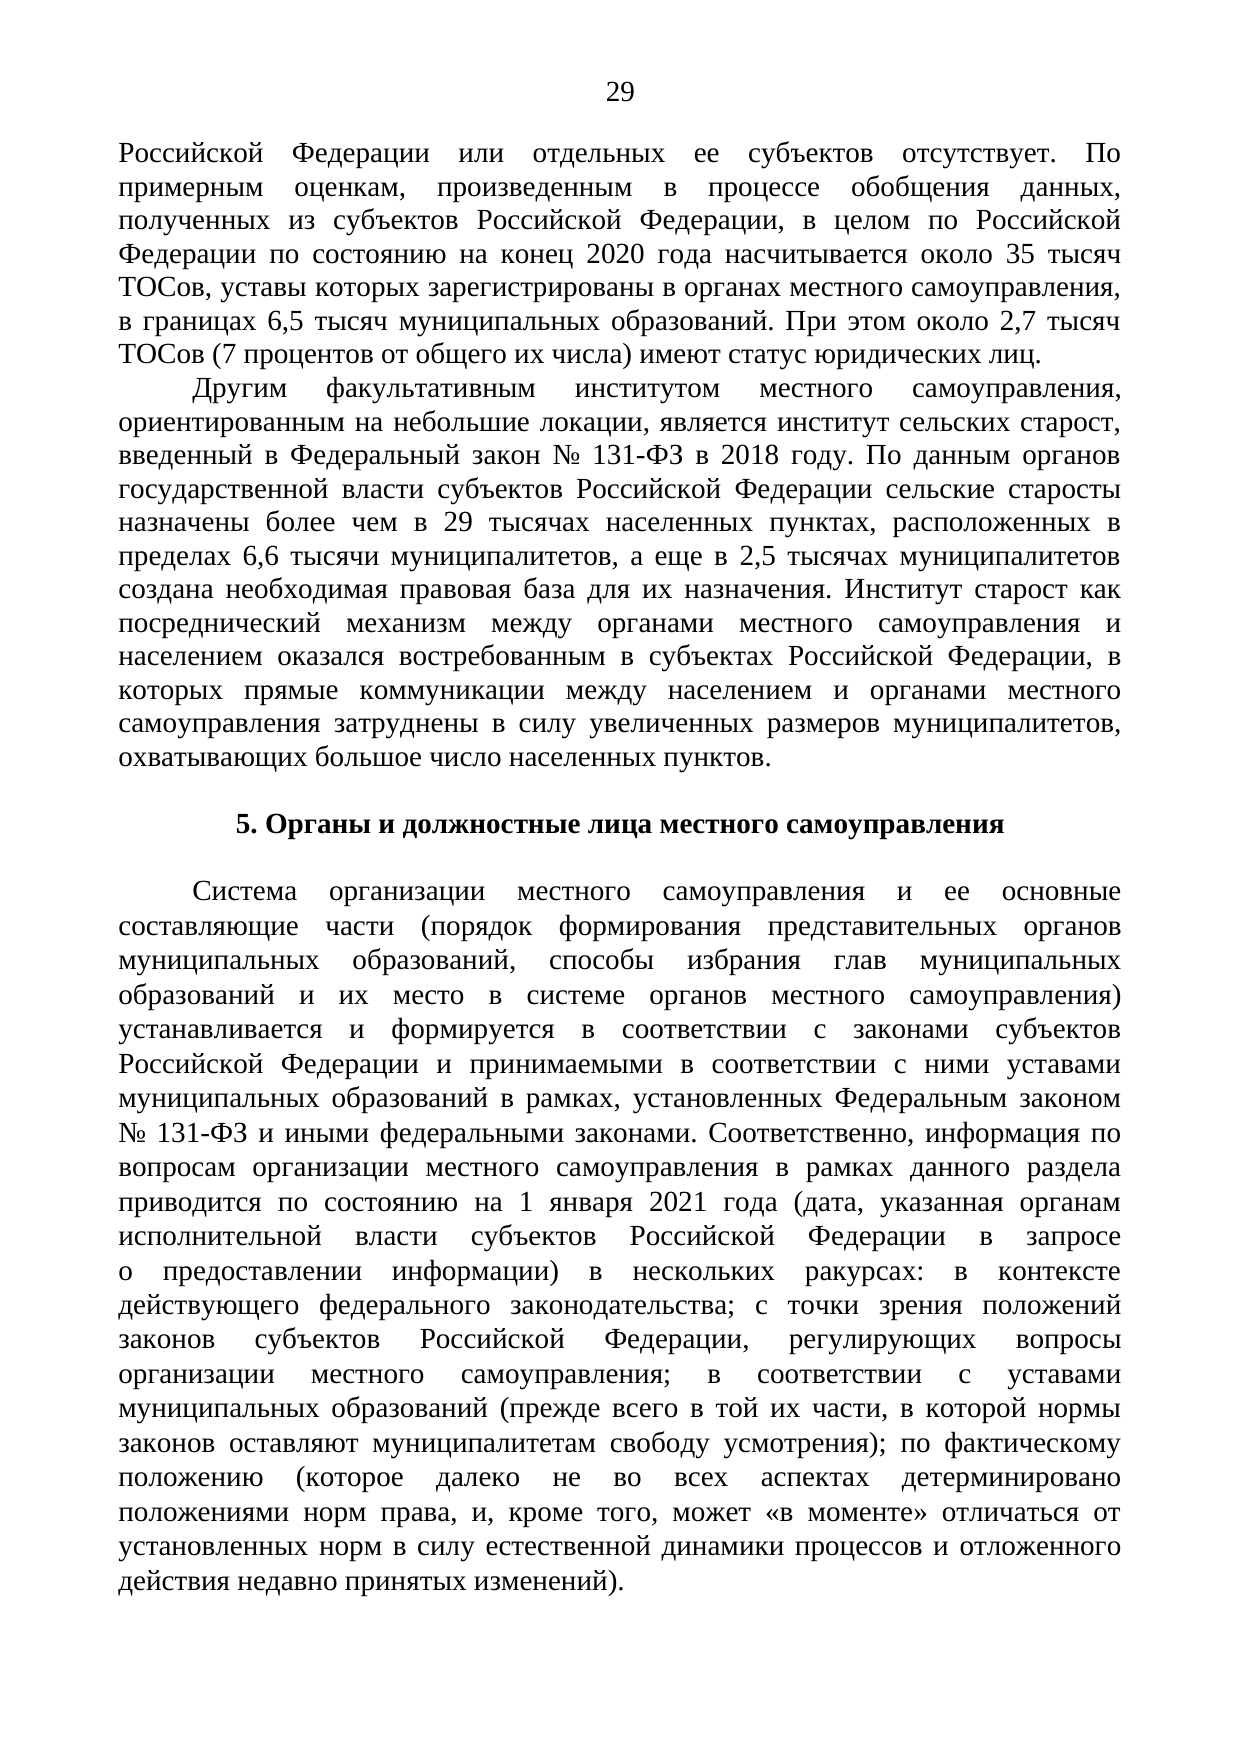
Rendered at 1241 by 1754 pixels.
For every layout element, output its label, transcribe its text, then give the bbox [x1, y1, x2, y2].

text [118, 135, 1122, 370]
list 5. Органы и должностные лица местного самоуправления [118, 806, 1122, 840]
text Другим факультативным институтом местного самоуправления, ориентированным на небольшие локации, является институт сельских старост, введенный в Федеральный закон № 131-ФЗ в 2018 году. По данным органов государственной власти субъектов Российской Федерации сельские старосты назначены более чем в 29 тысячах населенных пунктах, расположенных в пределах 6,6 тысячи муниципалитетов, а еще в 2,5 тысячах муниципалитетов создана необходимая правовая база для их назначения. Институт старост как посреднический механизм между органами местного самоуправления и населением оказался востребованным в субъектах Российской Федерации, в которых прямые коммуникации между населением и органами местного самоуправления затруднены в силу увеличенных размеров муниципалитетов, охватывающих большое число населенных пунктов. [118, 370, 1122, 773]
text Система организации местного самоуправления и ее основные составляющие части (порядок формирования представительных органов муниципальных образований, способы избрания глав муниципальных образований и их место в системе органов местного самоуправления) устанавливается и формируется в соответствии с законами субъектов Российской Федерации и принимаемыми в соответствии с ними уставами муниципальных образований в рамках, установленных Федеральным законом № 131-ФЗ и иными федеральными законами. Соответственно, информация по вопросам организации местного самоуправления в рамках данного раздела приводится по состоянию на 1 января 2021 года (дата, указанная органам исполнительной власти субъектов Российской Федерации в запросе о предоставлении информации) в нескольких ракурсах: в контексте действующего федерального законодательства; с точки зрения положений законов субъектов Российской Федерации, регулирующих вопросы организации местного самоуправления; в соответствии с уставами муниципальных образований (прежде всего в той их части, в которой нормы законов оставляют муниципалитетам свободу усмотрения); по фактическому положению (которое далеко не во всех аспектах детерминировано положениями норм права, и, кроме того, может «в моменте» отличаться от установленных норм в силу естественной динамики процессов и отложенного действия недавно принятых изменений). [118, 873, 1122, 1596]
